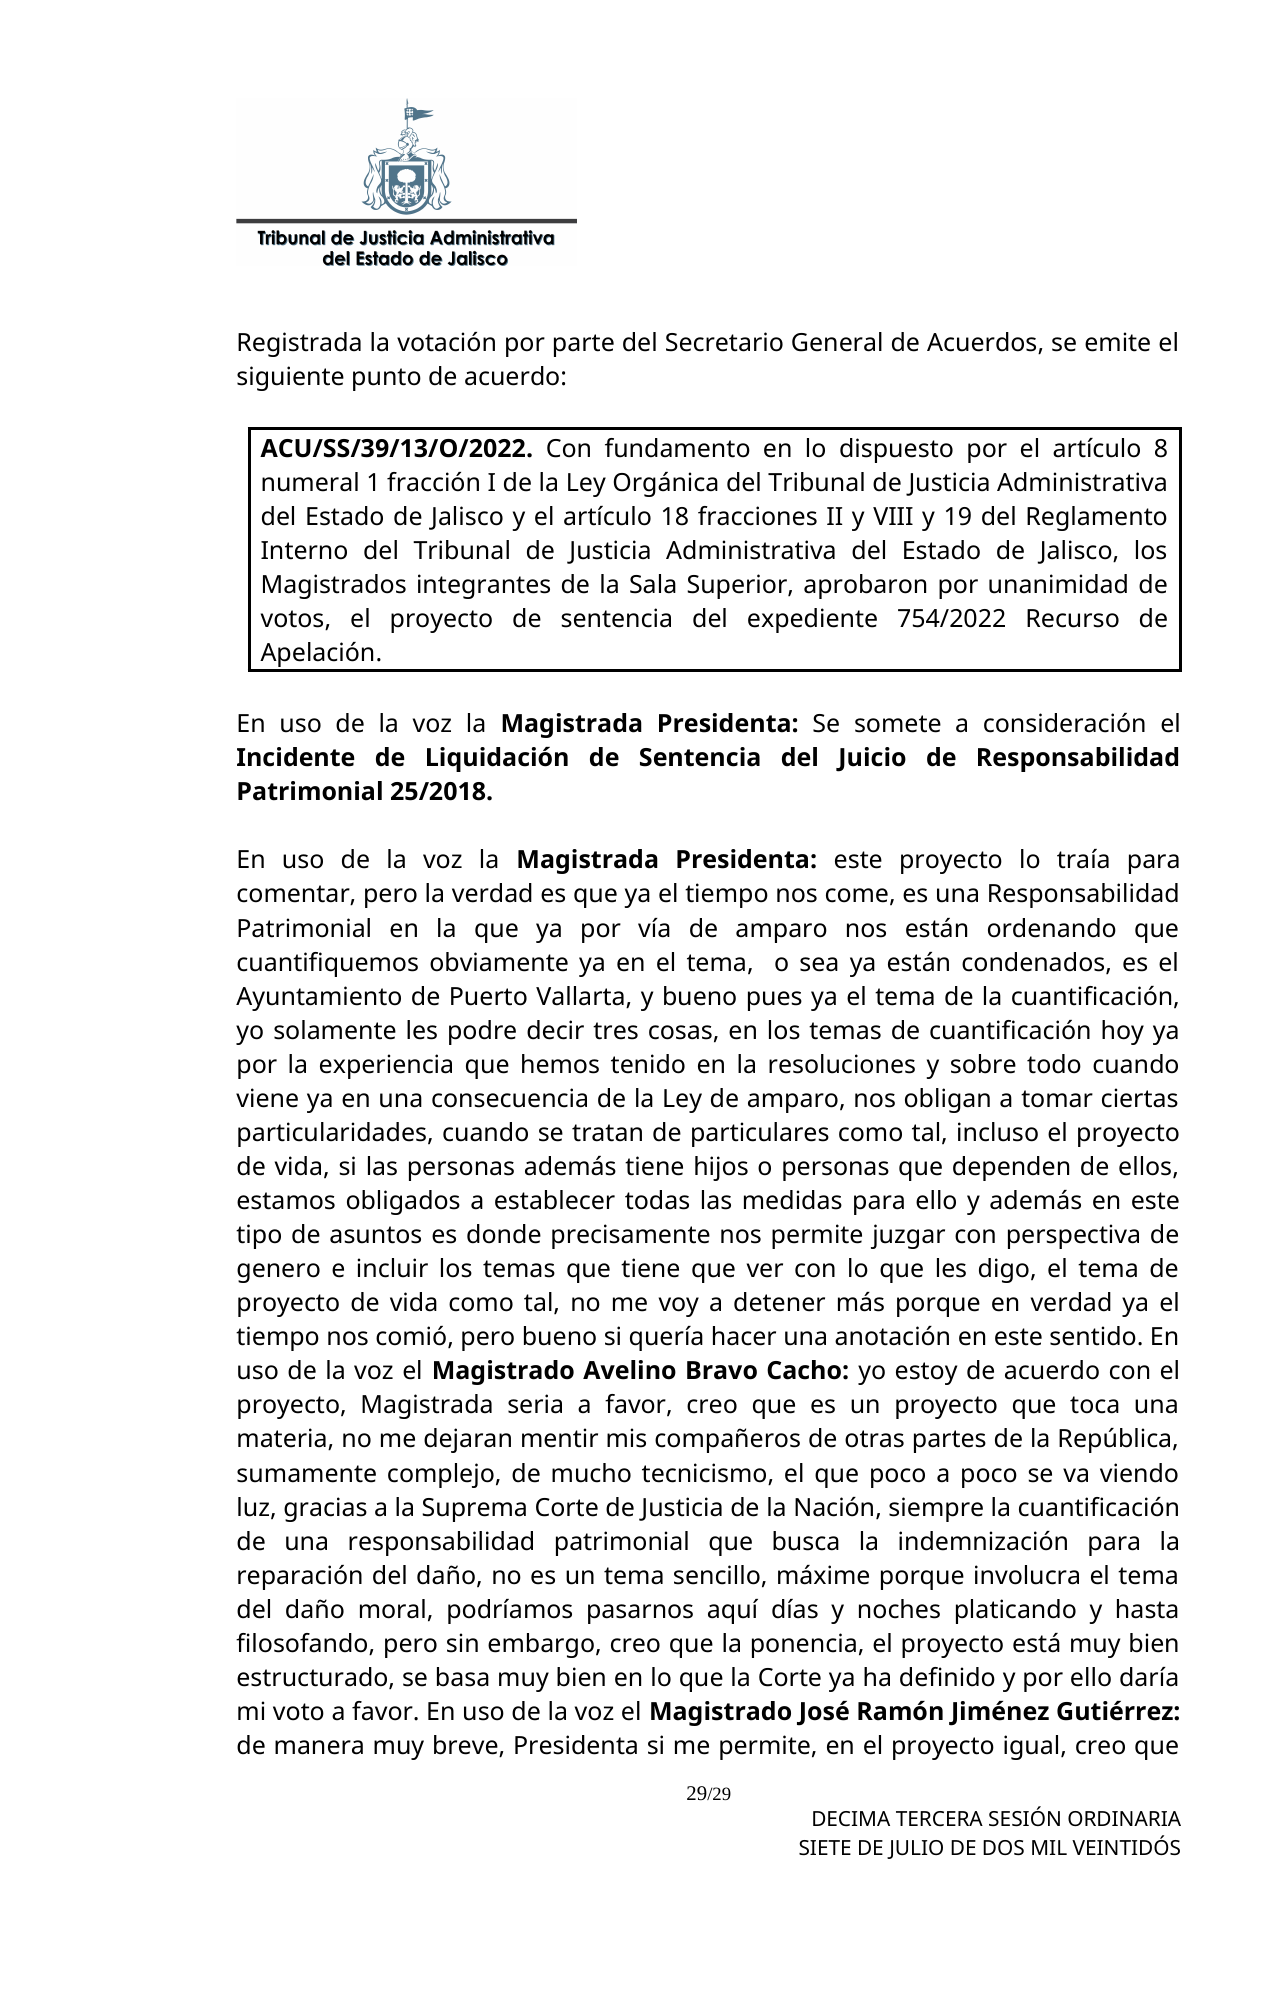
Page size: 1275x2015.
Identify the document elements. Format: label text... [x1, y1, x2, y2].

picture [236, 98, 577, 266]
text Registrada la votación por parte del Secretario General de Acuerdos, se emite el siguiente punto de acuerdo: [236, 325, 1181, 393]
text En uso de la voz la Magistrada Presidenta: Se somete a consideración el Incidente de Liquidación de Sentencia del Juicio de Responsabilidad Patrimonial 25/2018. [236, 706, 1181, 808]
table_header ACU/SS/39/13/O/2022. Con fundamento en lo dispuesto por el artículo 8 numeral 1 fracción I de la Ley Orgánica del Tribunal de Justicia Administrativa del Estado de Jalisco y el artículo 18 fracciones II y VIII y 19 del Reglamento Interno del Tribunal de Justicia Administrativa del Estado de Jalisco, los Magistrados integrantes de la Sala Superior, aprobaron por unanimidad de votos, el proyecto de sentencia del expediente 754/2022 Recurso de Apelación. [251, 430, 1179, 669]
